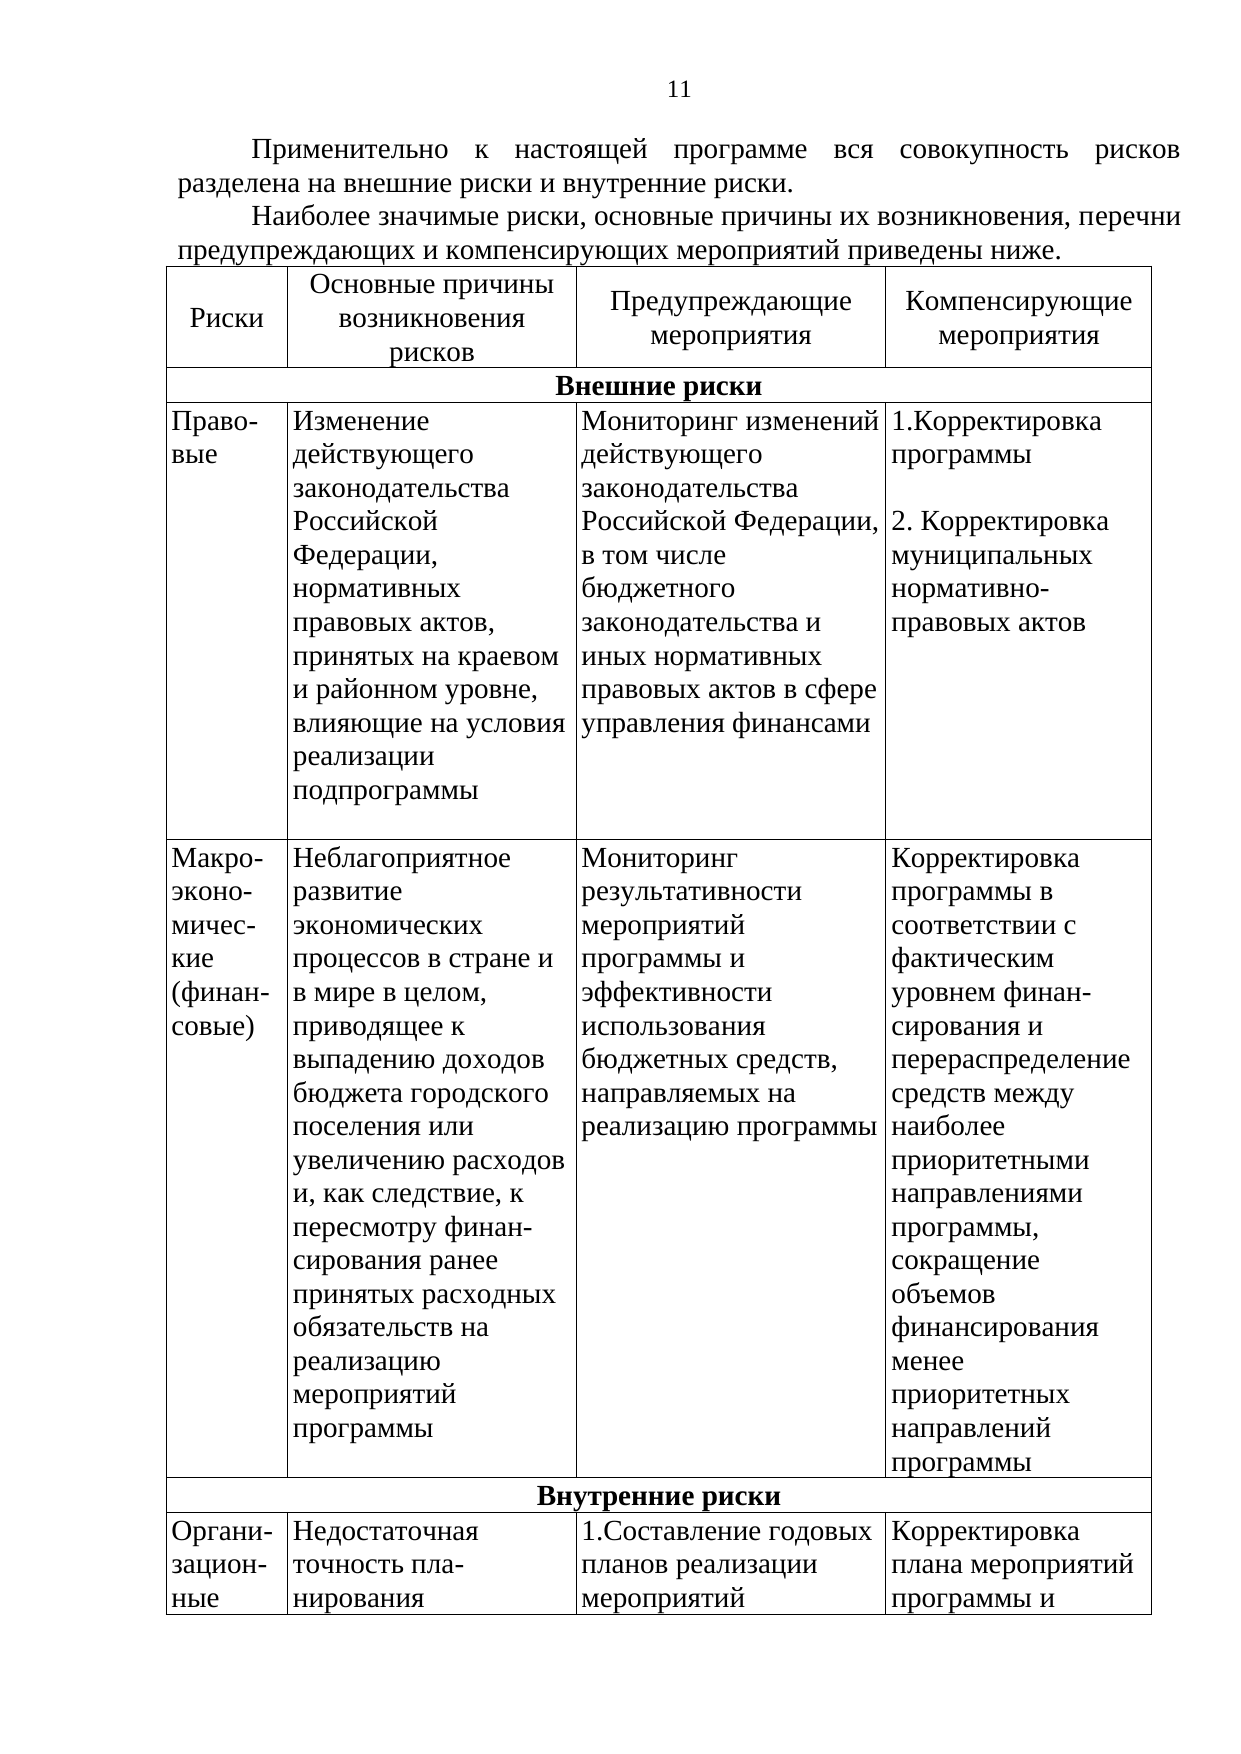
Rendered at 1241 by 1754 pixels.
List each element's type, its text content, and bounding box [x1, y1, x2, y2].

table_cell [288, 1513, 576, 1613]
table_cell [577, 1513, 885, 1613]
text Наиболее значимые риски, основные причины их возникновения, перечни предупреждающих и компенсирующих мероприятий приведены ниже. [177, 198, 1181, 266]
table_cell Мониторинг результативности мероприятий программы и эффективности использования бюджетных средств, направляемых на реализацию программы [577, 840, 885, 1477]
table_cell 1.Корректировка программы 2. Корректировка муниципальных нормативно-правовых актов [886, 403, 1151, 839]
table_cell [886, 1513, 1151, 1613]
text Применительно к настоящей программе вся совокупность рисков разделена на внешние риски и внутренние риски. [177, 131, 1181, 198]
table_header Предупреждающие мероприятия [577, 267, 885, 367]
table_cell Внутренние риски [167, 1478, 1151, 1512]
table_header Основные причины возникновения рисков [288, 267, 576, 367]
table_header Компенсирующие мероприятия [886, 267, 1151, 367]
table_cell Неблагоприятное развитие экономических процессов в стране и в мире в целом, приводящее к выпадению доходов бюджета городского поселения или увеличению расходов и, как следствие, к пересмотру финансирования ранее принятых расходных обязательств на реализацию мероприятий программы [288, 840, 576, 1477]
table_cell Изменение действующего законодательства Российской Федерации, нормативных правовых актов, принятых на краевом и районном уровне, влияющие на условия реализации подпрограммы [288, 403, 576, 839]
table_header Риски [167, 267, 287, 367]
table_cell Макроэкономические (финансовые) [167, 840, 287, 1477]
table_cell Организационные [167, 1513, 287, 1613]
table_cell Внешние риски [167, 368, 1151, 402]
table_cell Правовые [167, 403, 287, 839]
table_cell Корректировка программы в соответствии с фактическим уровнем финансирования и перераспределение средств между наиболее приоритетными направлениями программы, сокращение объемов финансирования менее приоритетных направлений программы [886, 840, 1151, 1477]
table_cell Мониторинг изменений действующего законодательства Российской Федерации, в том числе бюджетного законодательства и иных нормативных правовых актов в сфере управления финансами [577, 403, 885, 839]
